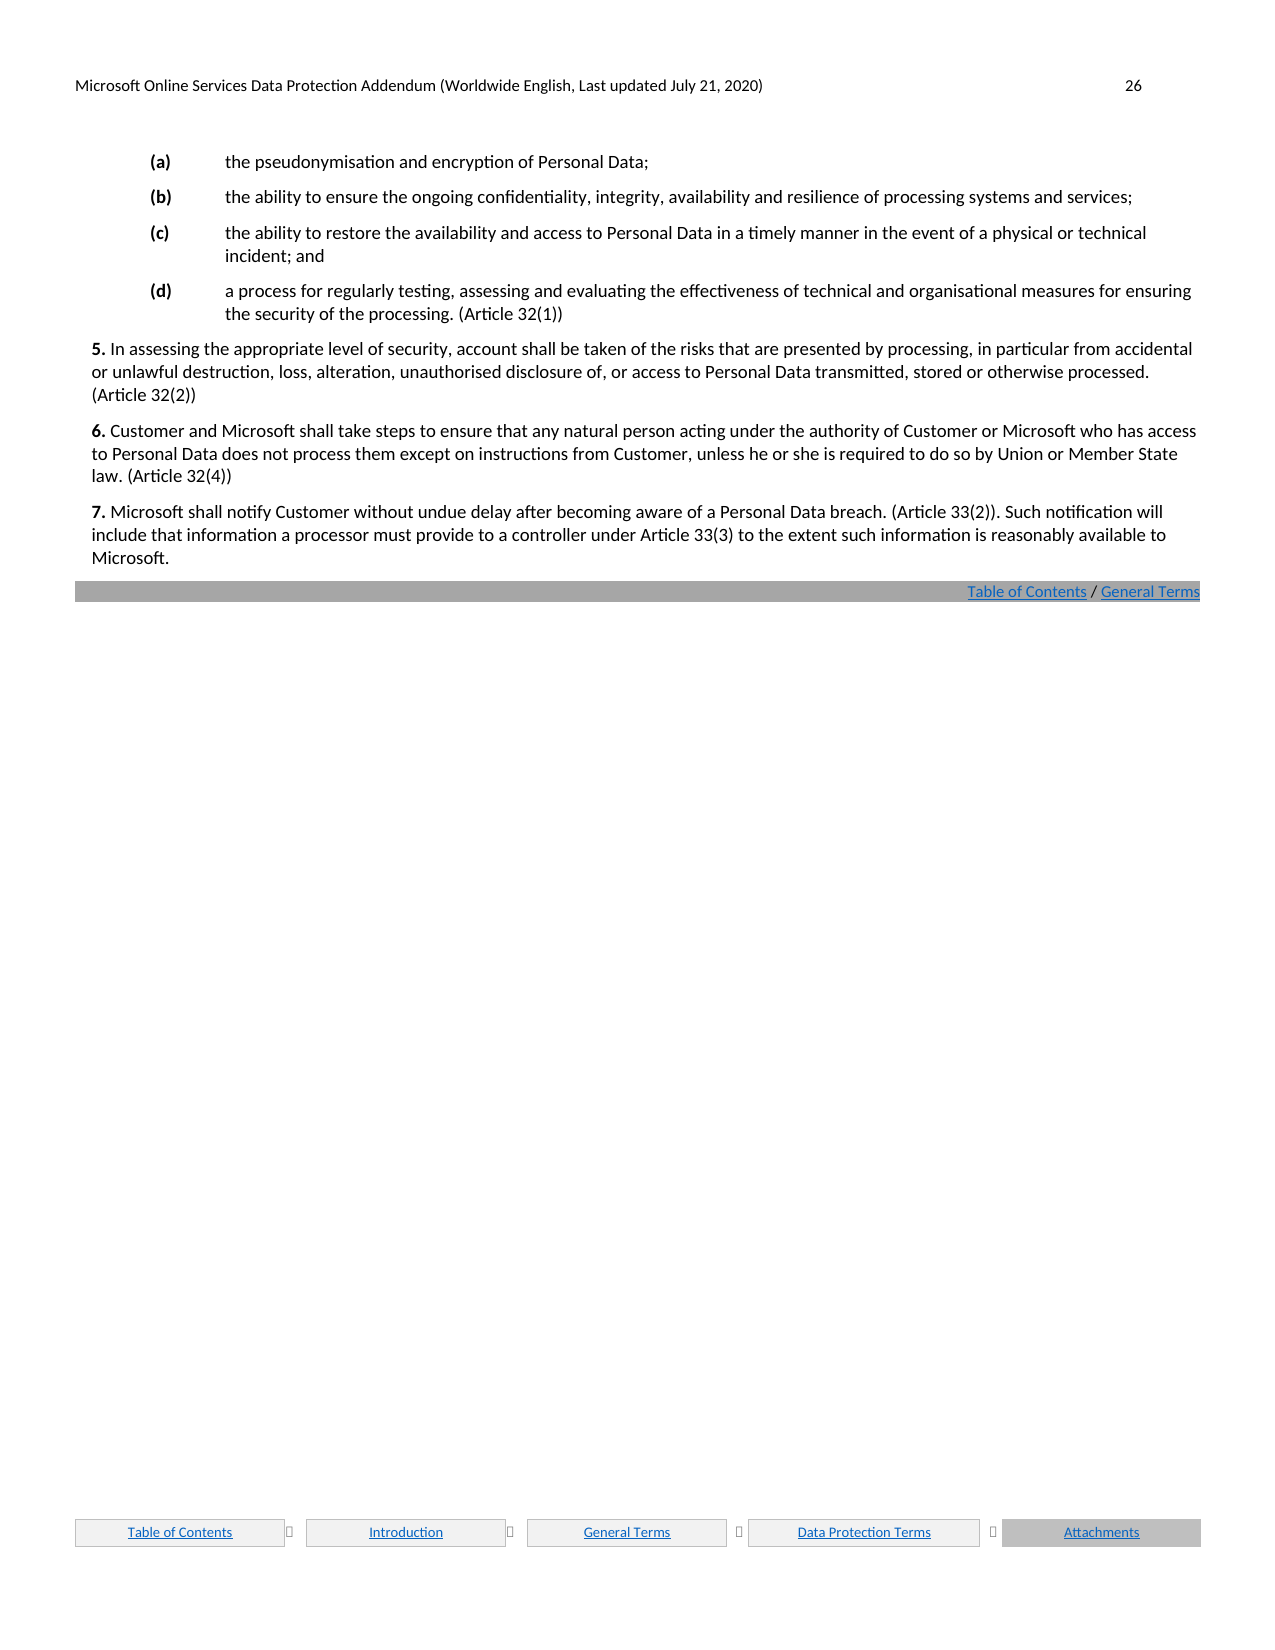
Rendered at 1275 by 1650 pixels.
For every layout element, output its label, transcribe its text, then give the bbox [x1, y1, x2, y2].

list 5. In assessing the appropriate level of security, account shall be taken of the risks that are presented by processing, in particular from accidental or unlawful destruction, loss, alteration, unauthorised disclosure of, or access to Personal Data transmitted, stored or otherwise processed. (Article 32(2)) [91, 337, 1200, 406]
list (d) a process for regularly testing, assessing and evaluating the effectiveness of technical and organisational measures for ensuring the security of the processing. (Article 32(1)) [150, 279, 1200, 325]
list 7. Microsoft shall notify Customer without undue delay after becoming aware of a Personal Data breach. (Article 33(2)). Such notification will include that information a processor must provide to a controller under Article 33(3) to the extent such information is reasonably available to Microsoft. [91, 500, 1200, 569]
list (c) the ability to restore the availability and access to Personal Data in a timely manner in the event of a physical or technical incident; and [150, 221, 1200, 267]
list Table of Contents / General Terms [75, 581, 1200, 602]
list 6. Customer and Microsoft shall take steps to ensure that any natural person acting under the authority of Customer or Microsoft who has access to Personal Data does not process them except on instructions from Customer, unless he or she is required to do so by Union or Member State law. (Article 32(4)) [91, 419, 1200, 487]
list (b) the ability to ensure the ongoing confidentiality, integrity, availability and resilience of processing systems and services; [150, 185, 1200, 208]
list (a) the pseudonymisation and encryption of Personal Data; [150, 150, 1200, 173]
